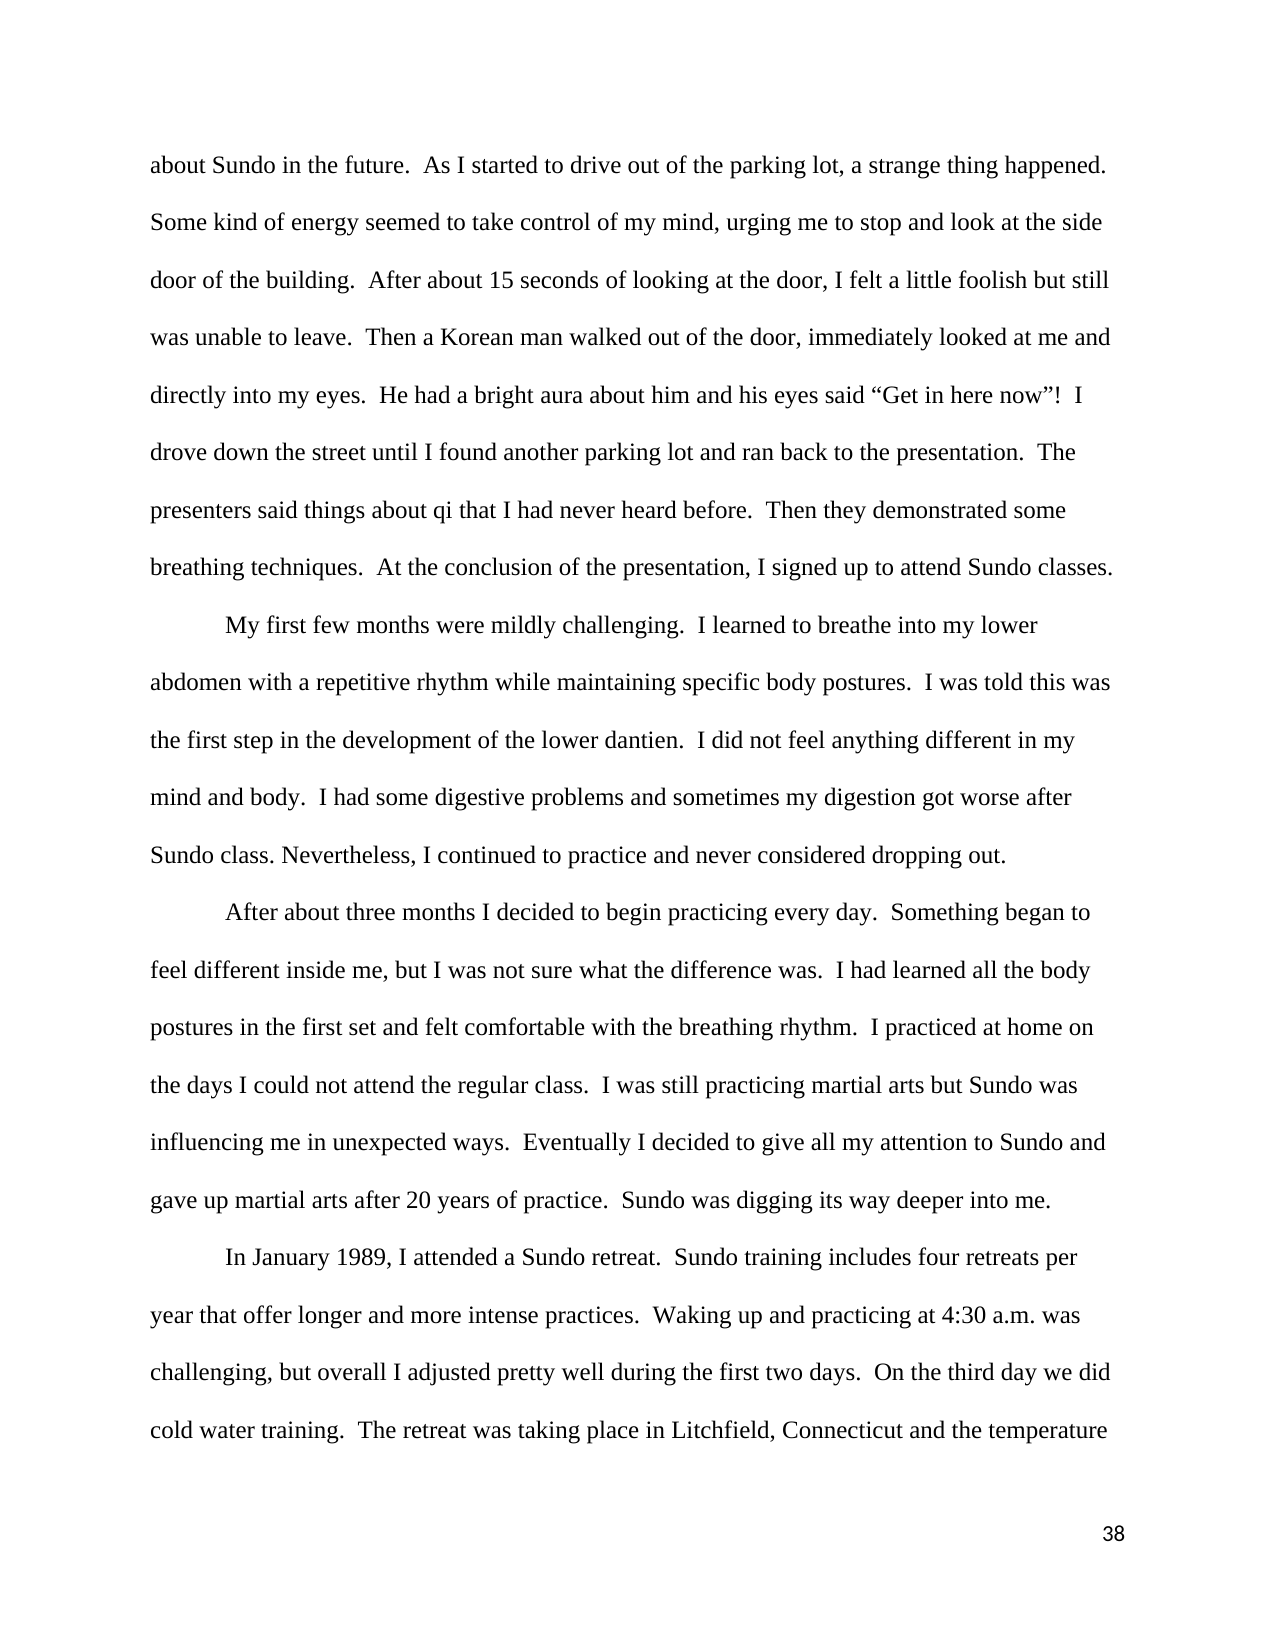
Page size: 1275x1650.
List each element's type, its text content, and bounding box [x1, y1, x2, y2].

text After about three months I decided to begin practicing every day. Something began to feel different inside me, but I was not sure what the difference was. I had learned all the body postures in the first set and felt comfortable with the breathing rhythm. I practiced at home on the days I could not attend the regular class. I was still practicing martial arts but Sundo was influencing me in unexpected ways. Eventually I decided to give all my attention to Sundo and gave up martial arts after 20 years of practice. Sundo was digging its way deeper into me. [150, 897, 1125, 1214]
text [150, 150, 1125, 581]
text My first few months were mildly challenging. I learned to breathe into my lower abdomen with a repetitive rhythm while maintaining specific body postures. I was told this was the first step in the development of the lower dantien. I did not feel anything different in my mind and body. I had some digestive problems and sometimes my digestion got worse after Sundo class. Nevertheless, I continued to practice and never considered dropping out. [150, 610, 1125, 869]
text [150, 1242, 1125, 1444]
